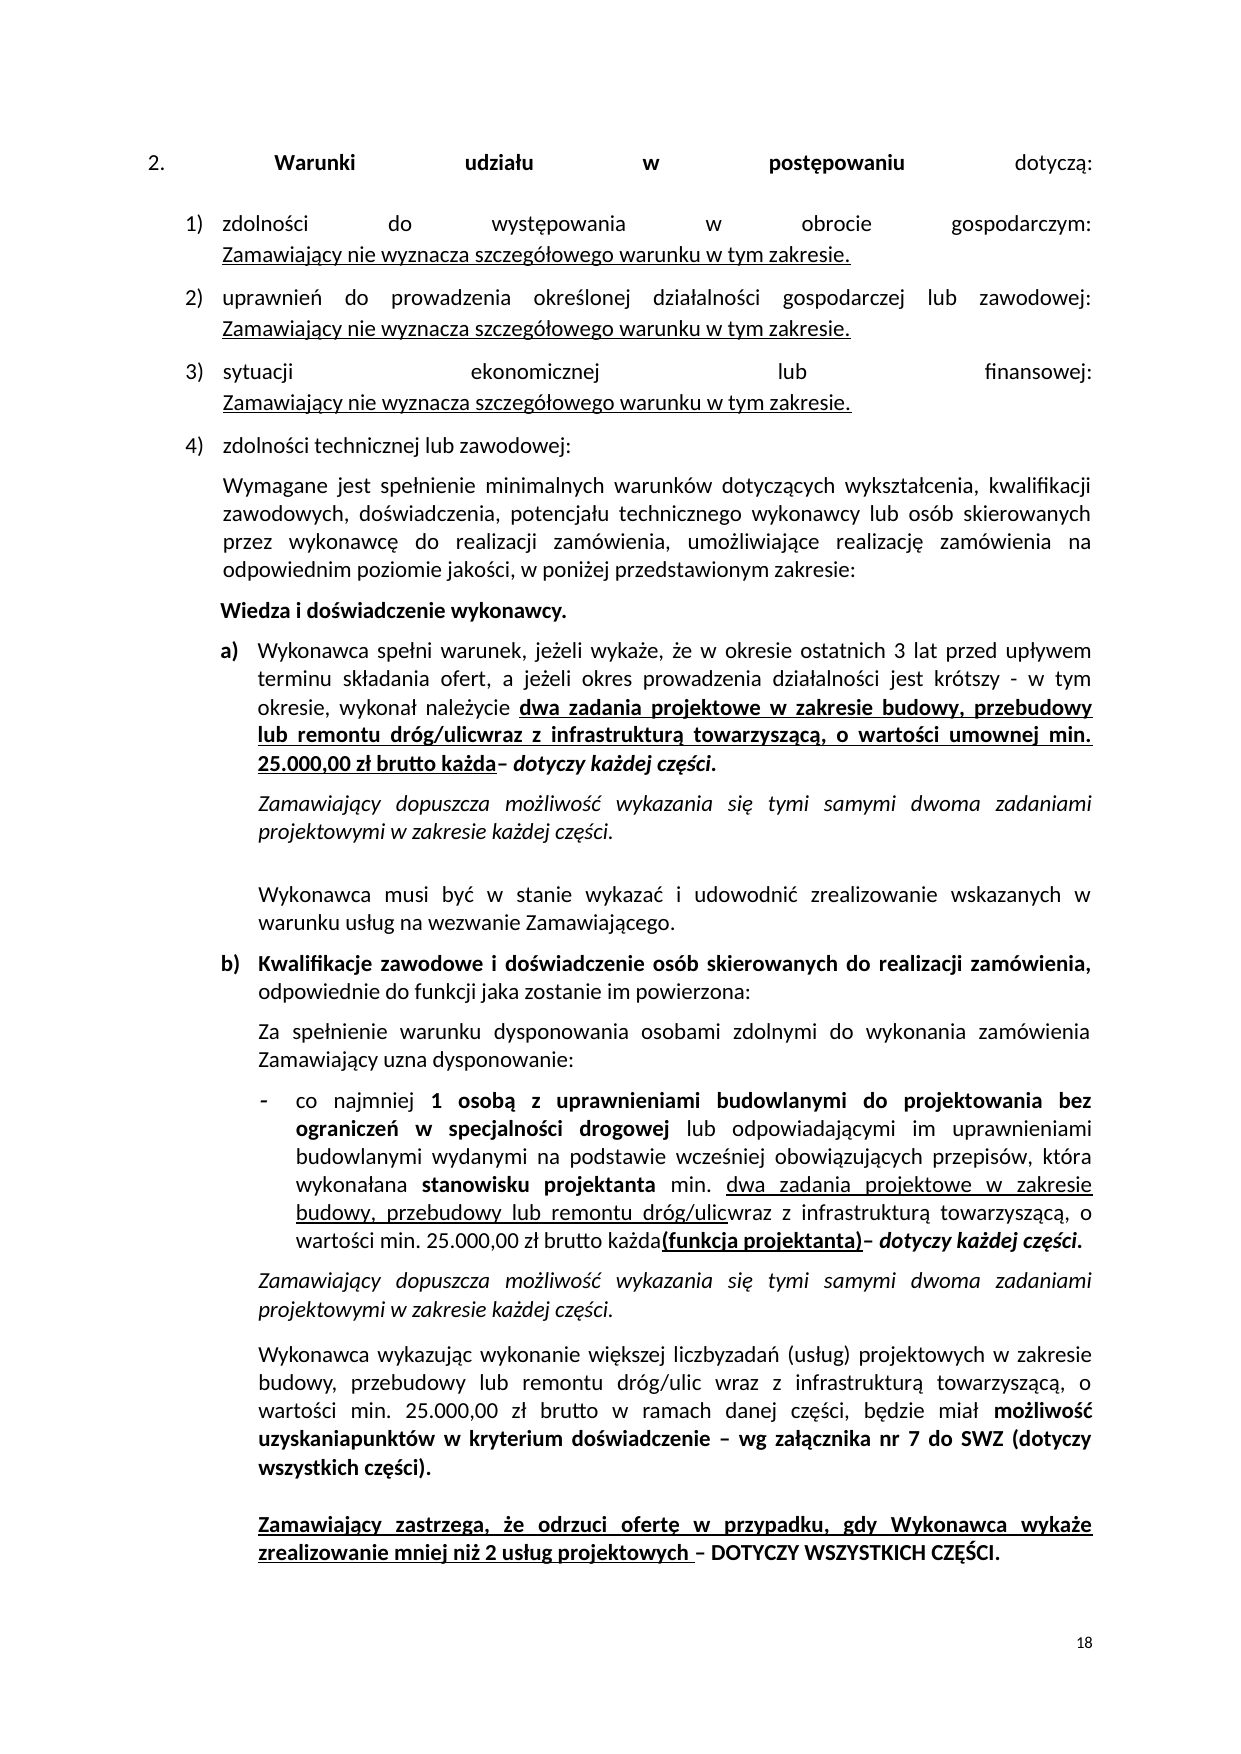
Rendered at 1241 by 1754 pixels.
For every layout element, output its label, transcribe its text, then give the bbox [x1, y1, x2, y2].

list zdolności technicznej lub zawodowej: [185, 431, 1093, 459]
text Zamawiający zastrzega, że odrzuci ofertę w przypadku, gdy Wykonawca wykaże zrealizowanie mniej niż 2 usług projektowych – DOTYCZY WSZYSTKICH CZĘŚCI. [258, 1536, 1093, 1566]
text Zamawiający zastrzega, że odrzuci ofertę w przypadku, gdy Wykonawca wykaże zrealizowanie mniej niż 2 usług projektowych – DOTYCZY WSZYSTKICH CZĘŚCI. [258, 1510, 1093, 1534]
list Wymagane jest spełnienie minimalnych warunków dotyczących wykształcenia, kwalifikacji zawodowych, doświadczenia, potencjału technicznego wykonawcy lub osób skierowanych przez wykonawcę do realizacji zamówienia, umożliwiające realizację zamówienia na odpowiednim poziomie jakości, w poniżej przedstawionym zakresie: [223, 471, 1093, 583]
list zdolności do występowania w obrocie gospodarczym: Zamawiający nie wyznacza szczegółowego warunku w tym zakresie. [185, 209, 1093, 268]
list Zamawiający dopuszcza możliwość wykazania się tymi samymi dwoma zadaniami projektowymi w zakresie każdej części. [258, 1267, 1093, 1323]
list Zamawiający dopuszcza możliwość wykazania się tymi samymi dwoma zadaniami projektowymi w zakresie każdej części. [258, 789, 1093, 845]
list Wykonawca spełni warunek, jeżeli wykaże, że w okresie ostatnich 3 lat przed upływem terminu składania ofert, a jeżeli okres prowadzenia działalności jest krótszy - w tym okresie, wykonał należycie dwa zadania projektowe w zakresie budowy, przebudowy lub remontu dróg/ulicwraz z infrastrukturą towarzyszącą, o wartości umownej min. 25.000,00 zł brutto każda– dotyczy każdej części. [220, 637, 1093, 777]
text Za spełnienie warunku dysponowania osobami zdolnymi do wykonania zamówienia Zamawiający uzna dysponowanie: [258, 1017, 1091, 1073]
list Wykonawca wykazując wykonanie większej liczbyzadań (usług) projektowych w zakresie budowy, przebudowy lub remontu dróg/ulic wraz z infrastrukturą towarzyszącą, o wartości min. 25.000,00 zł brutto w ramach danej części, będzie miał możliwość uzyskaniapunktów w kryterium doświadczenie – wg załącznika nr 7 do SWZ (dotyczy wszystkich części). [258, 1341, 1093, 1481]
list co najmniej 1 osobą z uprawnieniami budowlanymi do projektowania bez ograniczeń w specjalności drogowej lub odpowiadającymi im uprawnieniami budowlanymi wydanymi na podstawie wcześniej obowiązujących przepisów, która wykonałana stanowisku projektanta min. dwa zadania projektowe w zakresie budowy, przebudowy lub remontu dróg/ulicwraz z infrastrukturą towarzyszącą, o wartości min. 25.000,00 zł brutto każda(funkcja projektanta)– dotyczy każdej części. [258, 1086, 1093, 1254]
text Wiedza i doświadczenie wykonawcy. [148, 596, 1093, 624]
text 2. Warunki udziału w postępowaniu dotyczą: [148, 148, 1093, 206]
list sytuacji ekonomicznej lub finansowej: Zamawiający nie wyznacza szczegółowego warunku w tym zakresie. [185, 357, 1093, 416]
list Wykonawca musi być w stanie wykazać i udowodnić zrealizowanie wskazanych w warunku usług na wezwanie Zamawiającego. [258, 880, 1093, 936]
list Kwalifikacje zawodowe i doświadczenie osób skierowanych do realizacji zamówienia, odpowiednie do funkcji jaka zostanie im powierzona: [221, 949, 1093, 1005]
list uprawnień do prowadzenia określonej działalności gospodarczej lub zawodowej: Zamawiający nie wyznacza szczegółowego warunku w tym zakresie. [185, 283, 1093, 342]
